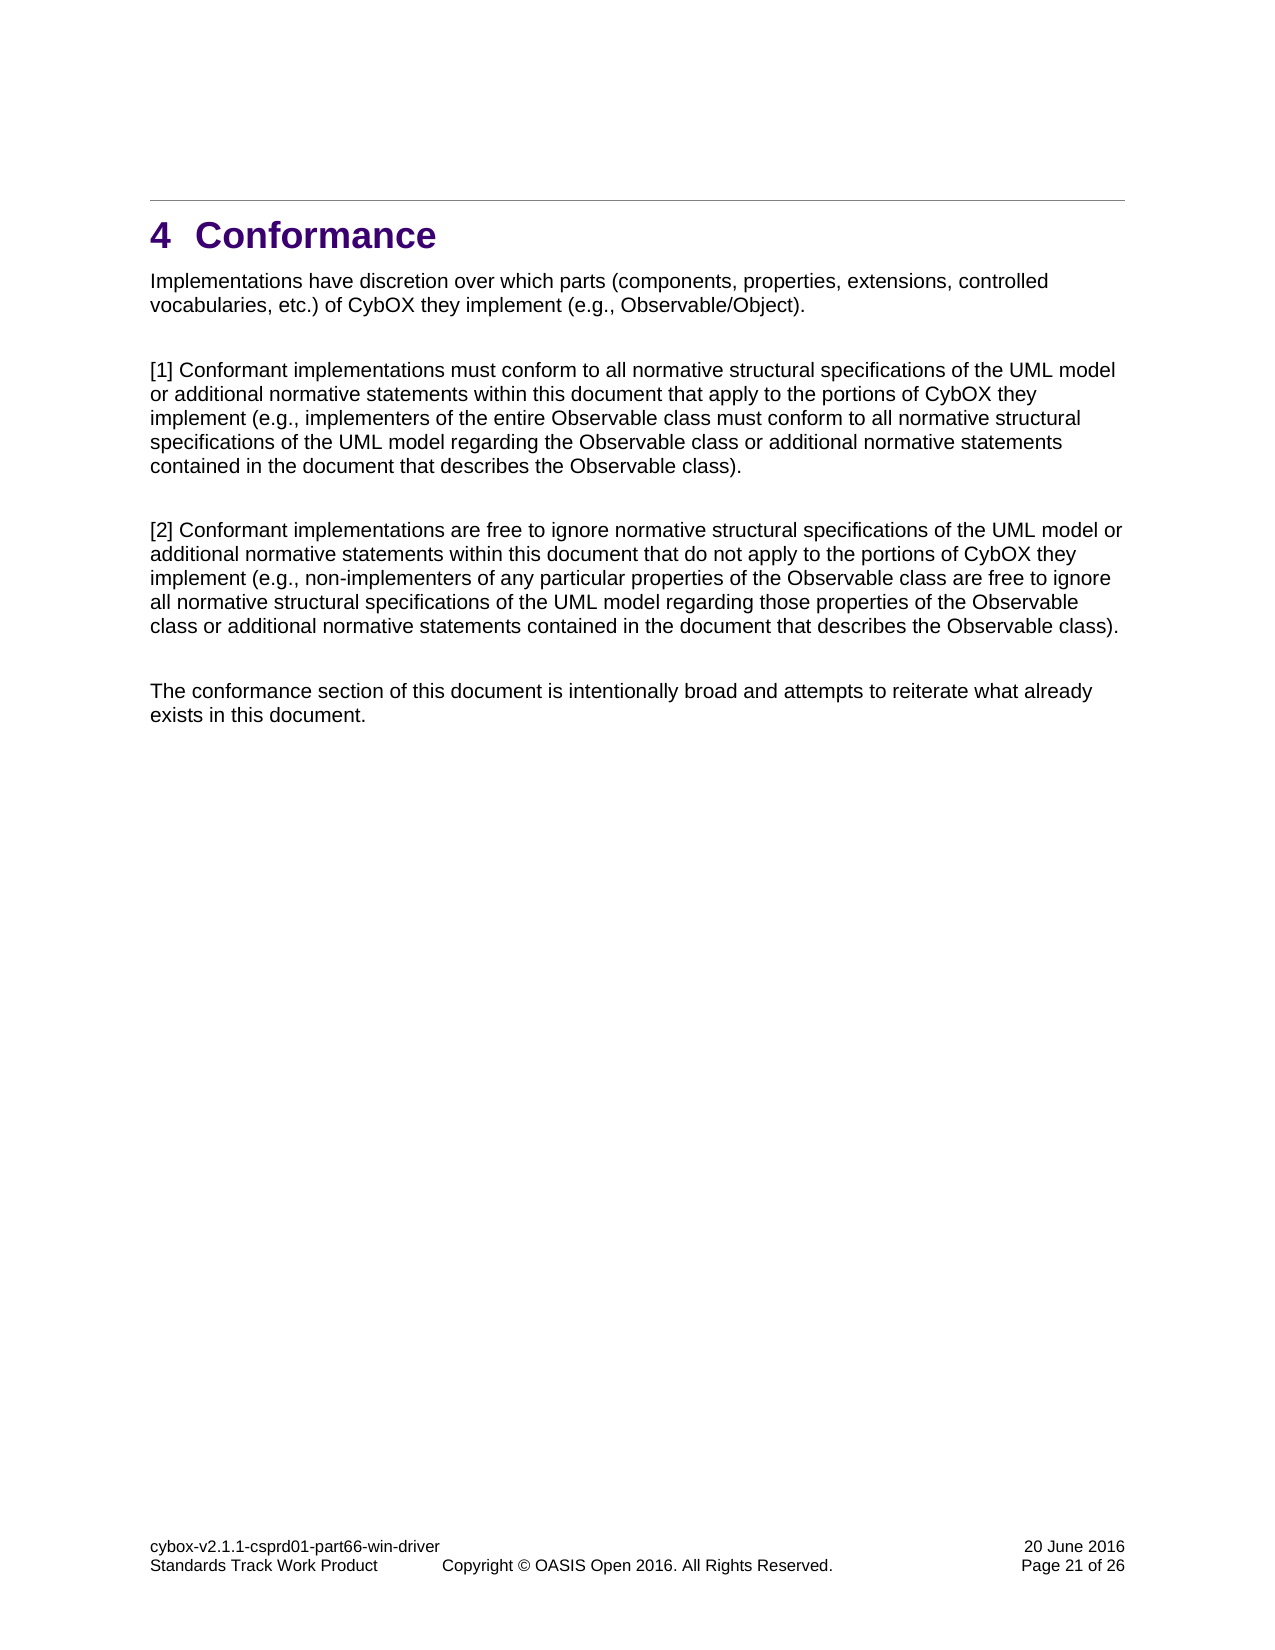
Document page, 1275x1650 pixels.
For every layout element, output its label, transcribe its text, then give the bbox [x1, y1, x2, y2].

text Implementations have discretion over which parts (components, properties, extensions, controlled vocabularies, etc.) of CybOX they implement (e.g., Observable/Object). [150, 269, 1125, 317]
subtitle Conformance [150, 201, 1125, 257]
text [2] Conformant implementations are free to ignore normative structural specifications of the UML model or additional normative statements within this document that do not apply to the portions of CybOX they implement (e.g., non-implementers of any particular properties of the Observable class are free to ignore all normative structural specifications of the UML model regarding those properties of the Observable class or additional normative statements contained in the document that describes the Observable class). [150, 518, 1125, 638]
text The conformance section of this document is intentionally broad and attempts to reiterate what already exists in this document. [150, 678, 1125, 726]
text [1] Conformant implementations must conform to all normative structural specifications of the UML model or additional normative statements within this document that apply to the portions of CybOX they implement (e.g., implementers of the entire Observable class must conform to all normative structural specifications of the UML model regarding the Observable class or additional normative statements contained in the document that describes the Observable class). [150, 358, 1125, 477]
